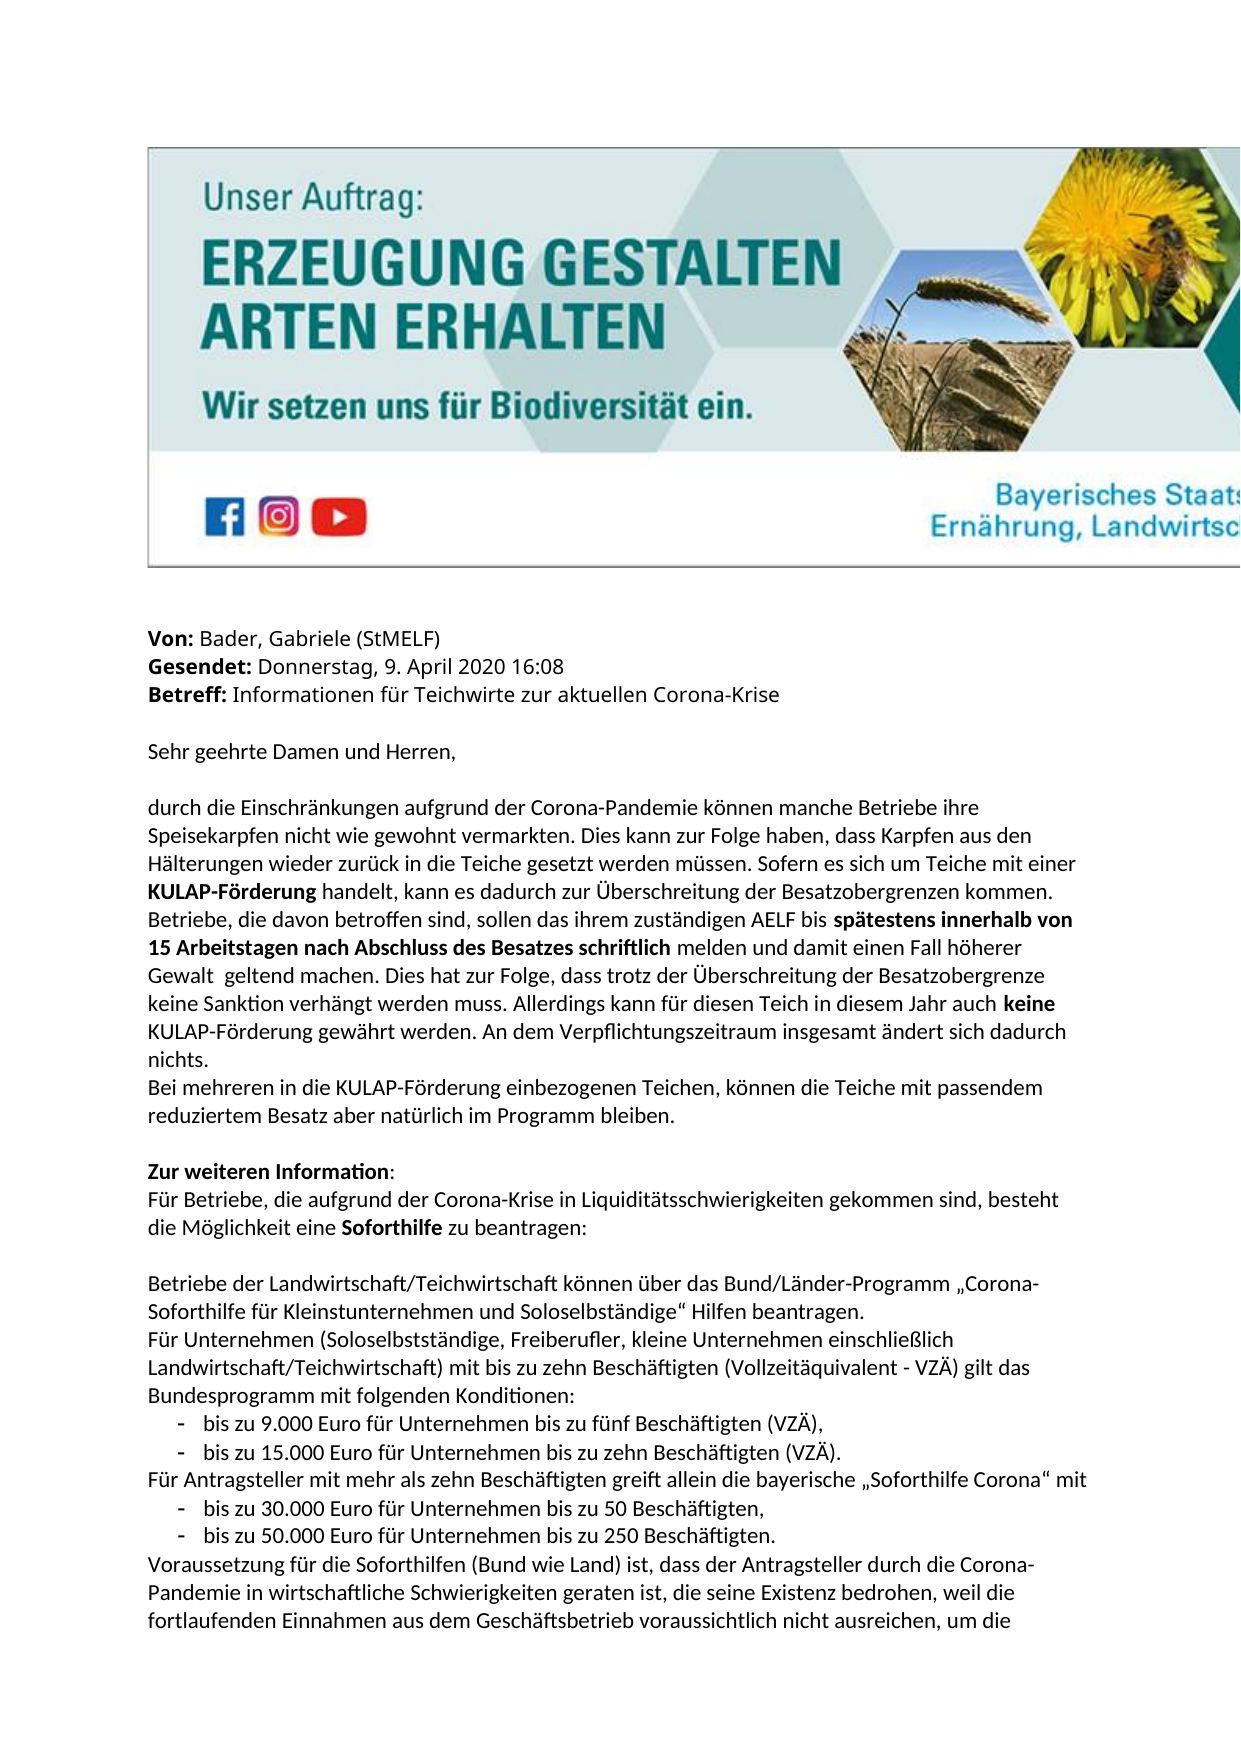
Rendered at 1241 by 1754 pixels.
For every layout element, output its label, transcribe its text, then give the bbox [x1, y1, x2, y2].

text Sehr geehrte Damen und Herren, [148, 737, 1093, 765]
text durch die Einschränkungen aufgrund der Corona-Pandemie können manche Betriebe ihre Speisekarpfen nicht wie gewohnt vermarkten. Dies kann zur Folge haben, dass Karpfen aus den Hälterungen wieder zurück in die Teiche gesetzt werden müssen. Sofern es sich um Teiche mit einer KULAP-Förderung handelt, kann es dadurch zur Überschreitung der Besatzobergrenzen kommen. [148, 793, 1093, 905]
text Für Unternehmen (Soloselbstständige, Freiberufler, kleine Unternehmen einschließlich Landwirtschaft/Teichwirtschaft) mit bis zu zehn Beschäftigten (Vollzeitäquivalent - VZÄ) gilt das Bundesprogramm mit folgenden Konditionen: [148, 1326, 1093, 1409]
list  bis zu 9.000 Euro für Unternehmen bis zu fünf Beschäftigten (VZÄ), [177, 1409, 1093, 1438]
text Betriebe, die davon betroffen sind, sollen das ihrem zuständigen AELF bis spätestens innerhalb von 15 Arbeitstagen nach Abschluss des Besatzes schriftlich melden und damit einen Fall höherer Gewalt geltend machen. Dies hat zur Folge, dass trotz der Überschreitung der Besatzobergrenze keine Sanktion verhängt werden muss. Allerdings kann für diesen Teich in diesem Jahr auch keine KULAP-Förderung gewährt werden. An dem Verpflichtungszeitraum insgesamt ändert sich dadurch nichts. [148, 905, 1093, 1073]
text Für Antragsteller mit mehr als zehn Beschäftigten greift allein die bayerische „Soforthilfe Corona“ mit [148, 1466, 1093, 1494]
picture [147, 147, 1241, 568]
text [148, 1550, 1093, 1634]
list  bis zu 50.000 Euro für Unternehmen bis zu 250 Beschäftigten. [177, 1522, 1093, 1550]
text Betriebe der Landwirtschaft/Teichwirtschaft können über das Bund/Länder-Programm „Corona-Soforthilfe für Kleinstunternehmen und Soloselbständige“ Hilfen beantragen. [148, 1269, 1093, 1326]
text Für Betriebe, die aufgrund der Corona-Krise in Liquiditätsschwierigkeiten gekommen sind, besteht die Möglichkeit eine Soforthilfe zu beantragen: [148, 1185, 1093, 1241]
text Bei mehreren in die KULAP-Förderung einbezogenen Teichen, können die Teiche mit passendem reduziertem Besatz aber natürlich im Programm bleiben. [148, 1073, 1093, 1129]
list  bis zu 15.000 Euro für Unternehmen bis zu zehn Beschäftigten (VZÄ). [177, 1438, 1093, 1466]
text Von: Bader, Gabriele (StMELF) Gesendet: Donnerstag, 9. April 2020 16:08 Betreff: Informationen für Teichwirte zur aktuellen Corona-Krise [148, 624, 1093, 709]
text Zur weiteren Information: [148, 1157, 1093, 1185]
list  bis zu 30.000 Euro für Unternehmen bis zu 50 Beschäftigten, [177, 1494, 1093, 1522]
